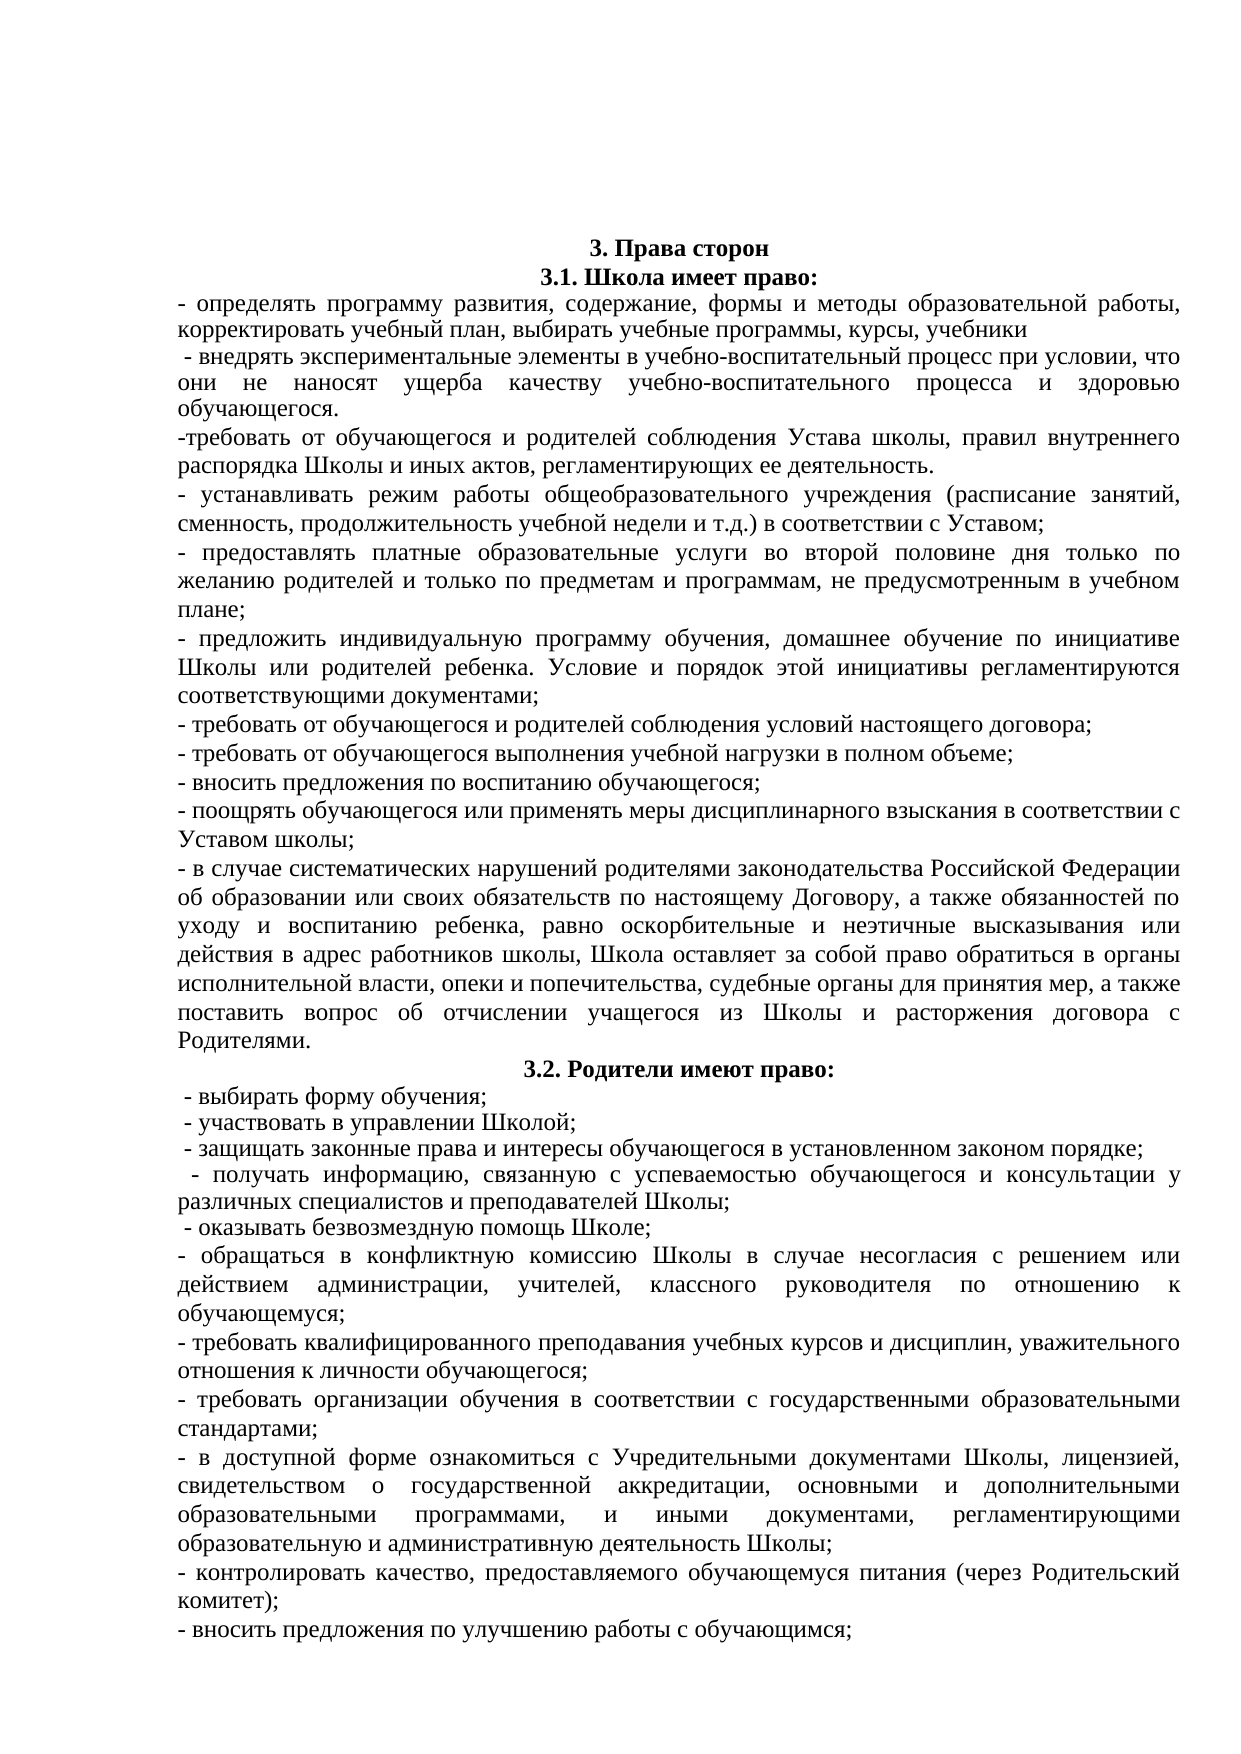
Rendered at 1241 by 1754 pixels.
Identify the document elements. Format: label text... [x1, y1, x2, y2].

text 3.1. Школа имеет право: [177, 262, 1181, 291]
text - предложить индивидуальную программу обучения, домашнее обучение по инициативе Школы или родителей ребенка. Условие и порядок этой инициативы регламентируются соответствующими документами; [177, 623, 1181, 709]
text 3. Права сторон [177, 233, 1181, 262]
text - устанавливать режим работы общеобразовательного учреждения (расписание занятий, сменность, продолжительность учебной недели и т.д.) в соответствии с Уставом; [177, 479, 1181, 537]
text - требовать от обучающегося и родителей соблюдения условий настоящего договора; [177, 709, 1181, 738]
text - определять программу развития, содержание, формы и методы образовательной работы, корректировать учебный план, выбирать учебные программы, курсы, учебники [177, 291, 1181, 343]
text - требовать квалифицированного преподавания учебных курсов и дисциплин, уважительного отношения к личности обучающегося; [177, 1327, 1181, 1384]
text - контролировать качество, предоставляемого обучающемуся питания (через Родительский комитет); [177, 1557, 1181, 1614]
text - требовать от обучающегося выполнения учебной нагрузки в полном объеме; [177, 738, 1181, 767]
text - предоставлять платные образовательные услуги во второй половине дня только по желанию родителей и только по предметам и программам, не предусмотренным в учебном плане; [177, 537, 1181, 623]
text - обращаться в конфликтную комиссию Школы в случае несогласия с решением или действием администрации, учителей, классного руководителя по отношению к обучающемуся; [177, 1241, 1181, 1327]
text - в случае систематических нарушений родителями законодательства Российской Федерации об образовании или своих обязательств по настоящему Договору, а также обязанностей по уходу и воспитанию ребенка, равно оскорбительные и неэтичные высказывания или действия в адрес работников школы, Школа оставляет за собой право обратиться в органы исполнительной власти, опеки и попечительства, судебные органы для принятия мер, а также поставить вопрос об отчислении учащегося из Школы и расторжения договора с Родителями. [177, 853, 1181, 1054]
text - выбирать форму обучения; [177, 1083, 1181, 1109]
text 3.2. Родители имеют право: [177, 1054, 1181, 1083]
text -требовать от обучающегося и родителей соблюдения Устава школы, правил внутреннего распорядка Школы и иных актов, регламентирующих ее деятельность. [177, 422, 1181, 479]
text - получать информацию, связанную с успеваемостью обучающегося и консультации у различных специалистов и преподавателей Школы; [177, 1162, 1181, 1214]
text - участвовать в управлении Школой; [177, 1109, 1181, 1136]
text - поощрять обучающегося или применять меры дисциплинарного взыскания в соответствии с Уставом школы; [177, 796, 1181, 853]
text - защищать законные права и интересы обучающегося в установленном законом порядке; [177, 1136, 1181, 1162]
text - в доступной форме ознакомиться с Учредительными документами Школы, лицензией, свидетельством о государственной аккредитации, основными и дополнительными образовательными программами, и иными документами, регламентирующими образовательную и административную деятельность Школы; [177, 1442, 1181, 1557]
text - требовать организации обучения в соответствии с государственными образовательными стандартами; [177, 1384, 1181, 1442]
text - вносить предложения по воспитанию обучающегося; [177, 767, 1181, 796]
text - внедрять экспериментальные элементы в учебно-воспитательный процесс при условии, что они не наносят ущерба качеству учебно-воспитательного процесса и здоровью обучающегося. [177, 343, 1181, 422]
text - вносить предложения по улучшению работы с обучающимся; [177, 1614, 1181, 1643]
text - оказывать безвозмездную помощь Школе; [177, 1214, 1181, 1241]
